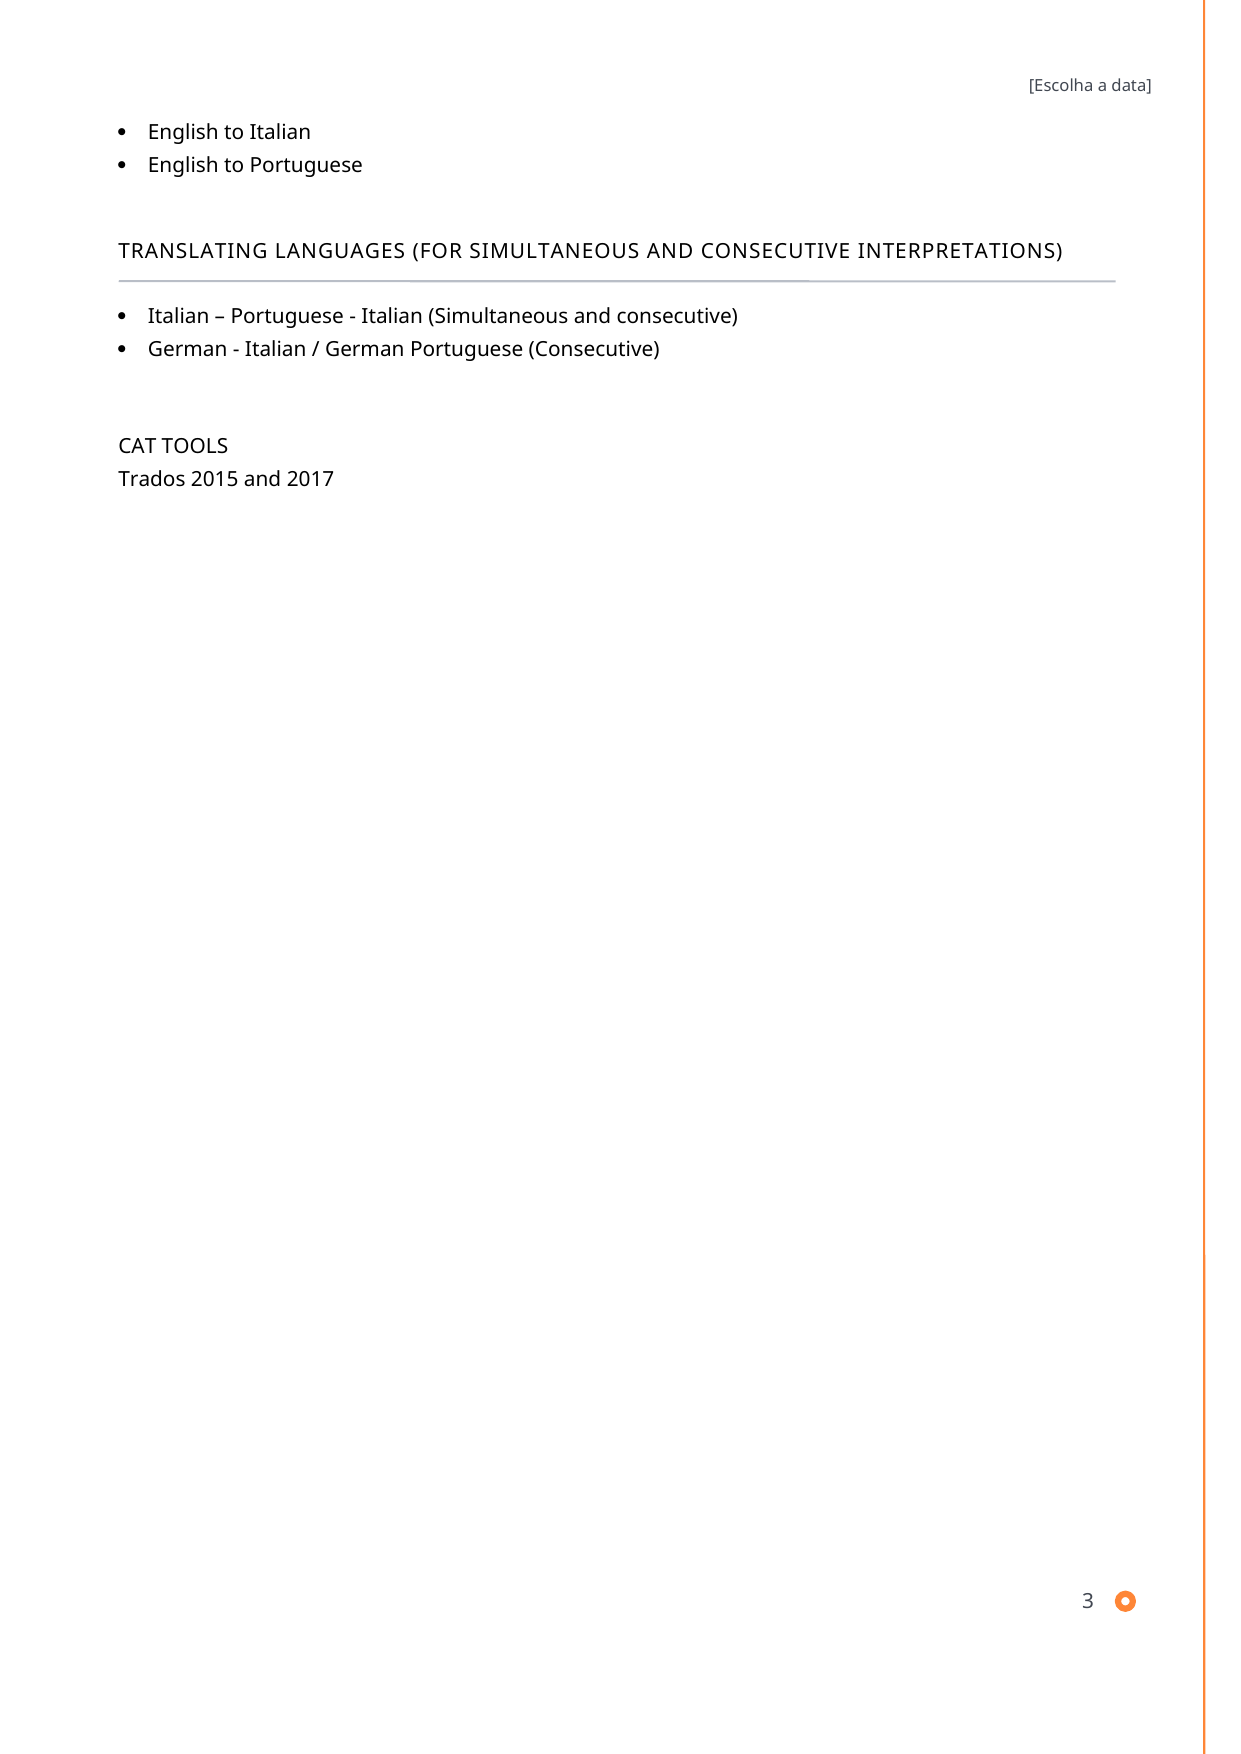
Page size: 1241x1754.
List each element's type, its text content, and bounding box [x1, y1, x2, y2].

text TRANSLATING LANGUAGES (FOR SIMULTANEOUS AND CONSECUTIVE INTERPRETATIONS) [118, 236, 1152, 264]
list German - Italian / German Portuguese (Consecutive) [118, 334, 1152, 362]
list English to Italian [118, 117, 1152, 146]
list English to Portuguese [118, 150, 1152, 178]
list Trados 2015 and 2017 [118, 464, 1152, 493]
list Italian – Portuguese - Italian (Simultaneous and consecutive) [118, 301, 1152, 330]
list CAT TOOLS [118, 432, 1152, 460]
